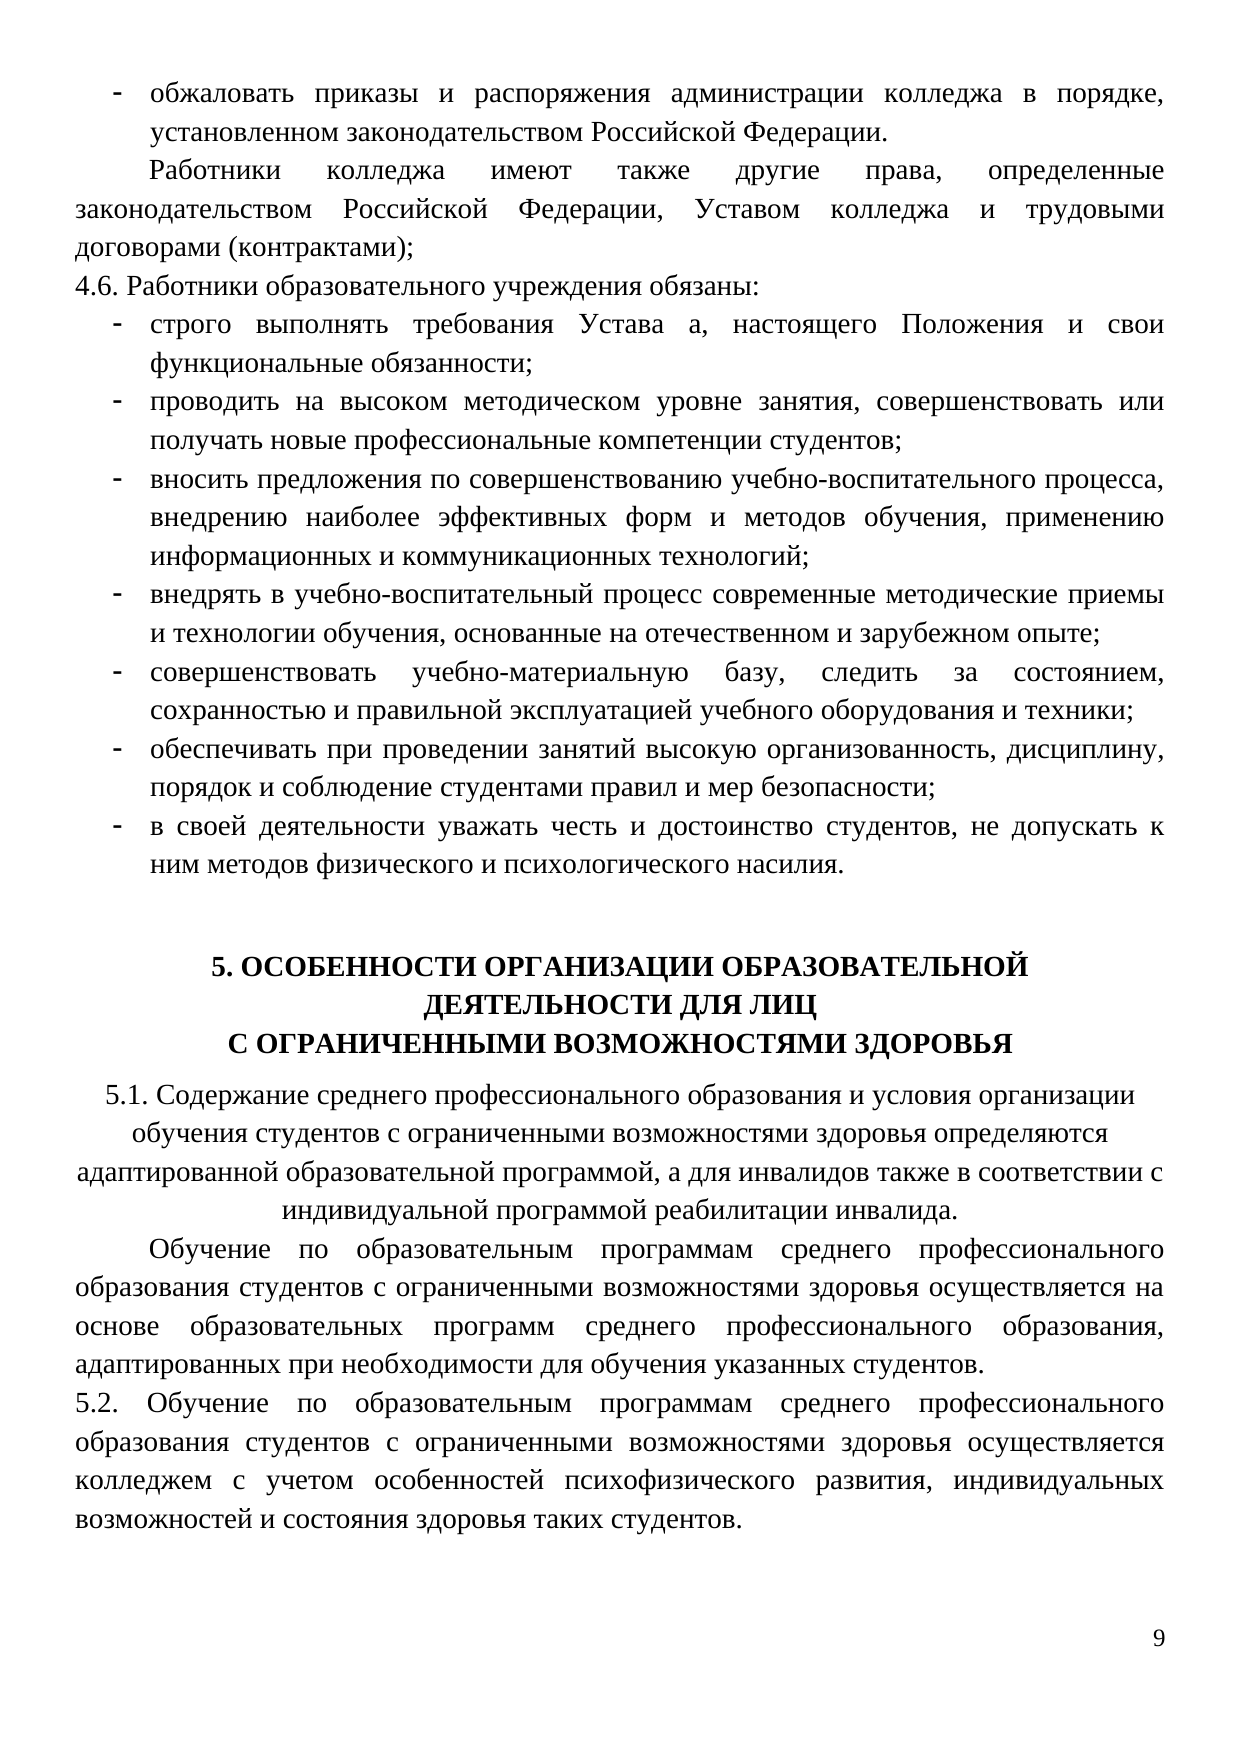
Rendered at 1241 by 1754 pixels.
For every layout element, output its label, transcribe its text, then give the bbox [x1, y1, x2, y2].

list вносить предложения по совершенствованию учебно-воспитательного процесса, внедрению наиболее эффективных форм и методов обучения, применению информационных и коммуникационных технологий; [112, 461, 1165, 571]
list совершенствовать учебно-материальную базу, следить за состоянием, сохранностью и правильной эксплуатацией учебного оборудования и техники; [112, 654, 1165, 726]
list в своей деятельности уважать честь и достоинство студентов, не допускать к ним методов физического и психологического насилия. [112, 808, 1165, 880]
list обеспечивать при проведении занятий высокую организованность, дисциплину, порядок и соблюдение студентами правил и мер безопасности; [112, 731, 1165, 803]
list проводить на высоком методическом уровне занятия, совершенствовать или получать новые профессиональные компетенции студентов; [112, 383, 1165, 456]
text 5.1. Содержание среднего профессионального образования и условия организации обучения студентов с ограниченными возможностями здоровья определяются адаптированной образовательной программой, а для инвалидов также в соответствии с индивидуальной программой реабилитации инвалида. [75, 1077, 1165, 1226]
text Работники колледжа имеют также другие права, определенные законодательством Российской Федерации, Уставом колледжа и трудовыми договорами (контрактами); [75, 152, 1165, 263]
list строго выполнять требования Устава а, настоящего Положения и свои функциональные обязанности; [112, 306, 1165, 378]
list внедрять в учебно-воспитательный процесс современные методические приемы и технологии обучения, основанные на отечественном и зарубежном опыте; [112, 576, 1165, 649]
list обжаловать приказы и распоряжения администрации колледжа в порядке, установленном законодательством Российской Федерации. [112, 75, 1165, 147]
text 4.6. Работники образовательного учреждения обязаны: [75, 268, 1165, 301]
text 5. ОСОБЕННОСТИ ОРГАНИЗАЦИИ ОБРАЗОВАТЕЛЬНОЙ ДЕЯТЕЛЬНОСТИ ДЛЯ ЛИЦ С ОГРАНИЧЕННЫМИ ВОЗМОЖНОСТЯМИ ЗДОРОВЬЯ [75, 949, 1165, 1059]
text Обучение по образовательным программам среднего профессионального образования студентов с ограниченными возможностями здоровья осуществляется на основе образовательных программ среднего профессионального образования, адаптированных при необходимости для обучения указанных студентов. [75, 1231, 1165, 1380]
text 5.2. Обучение по образовательным программам среднего профессионального образования студентов с ограниченными возможностями здоровья осуществляется колледжем с учетом особенностей психофизического развития, индивидуальных возможностей и состояния здоровья таких студентов. [75, 1385, 1165, 1534]
